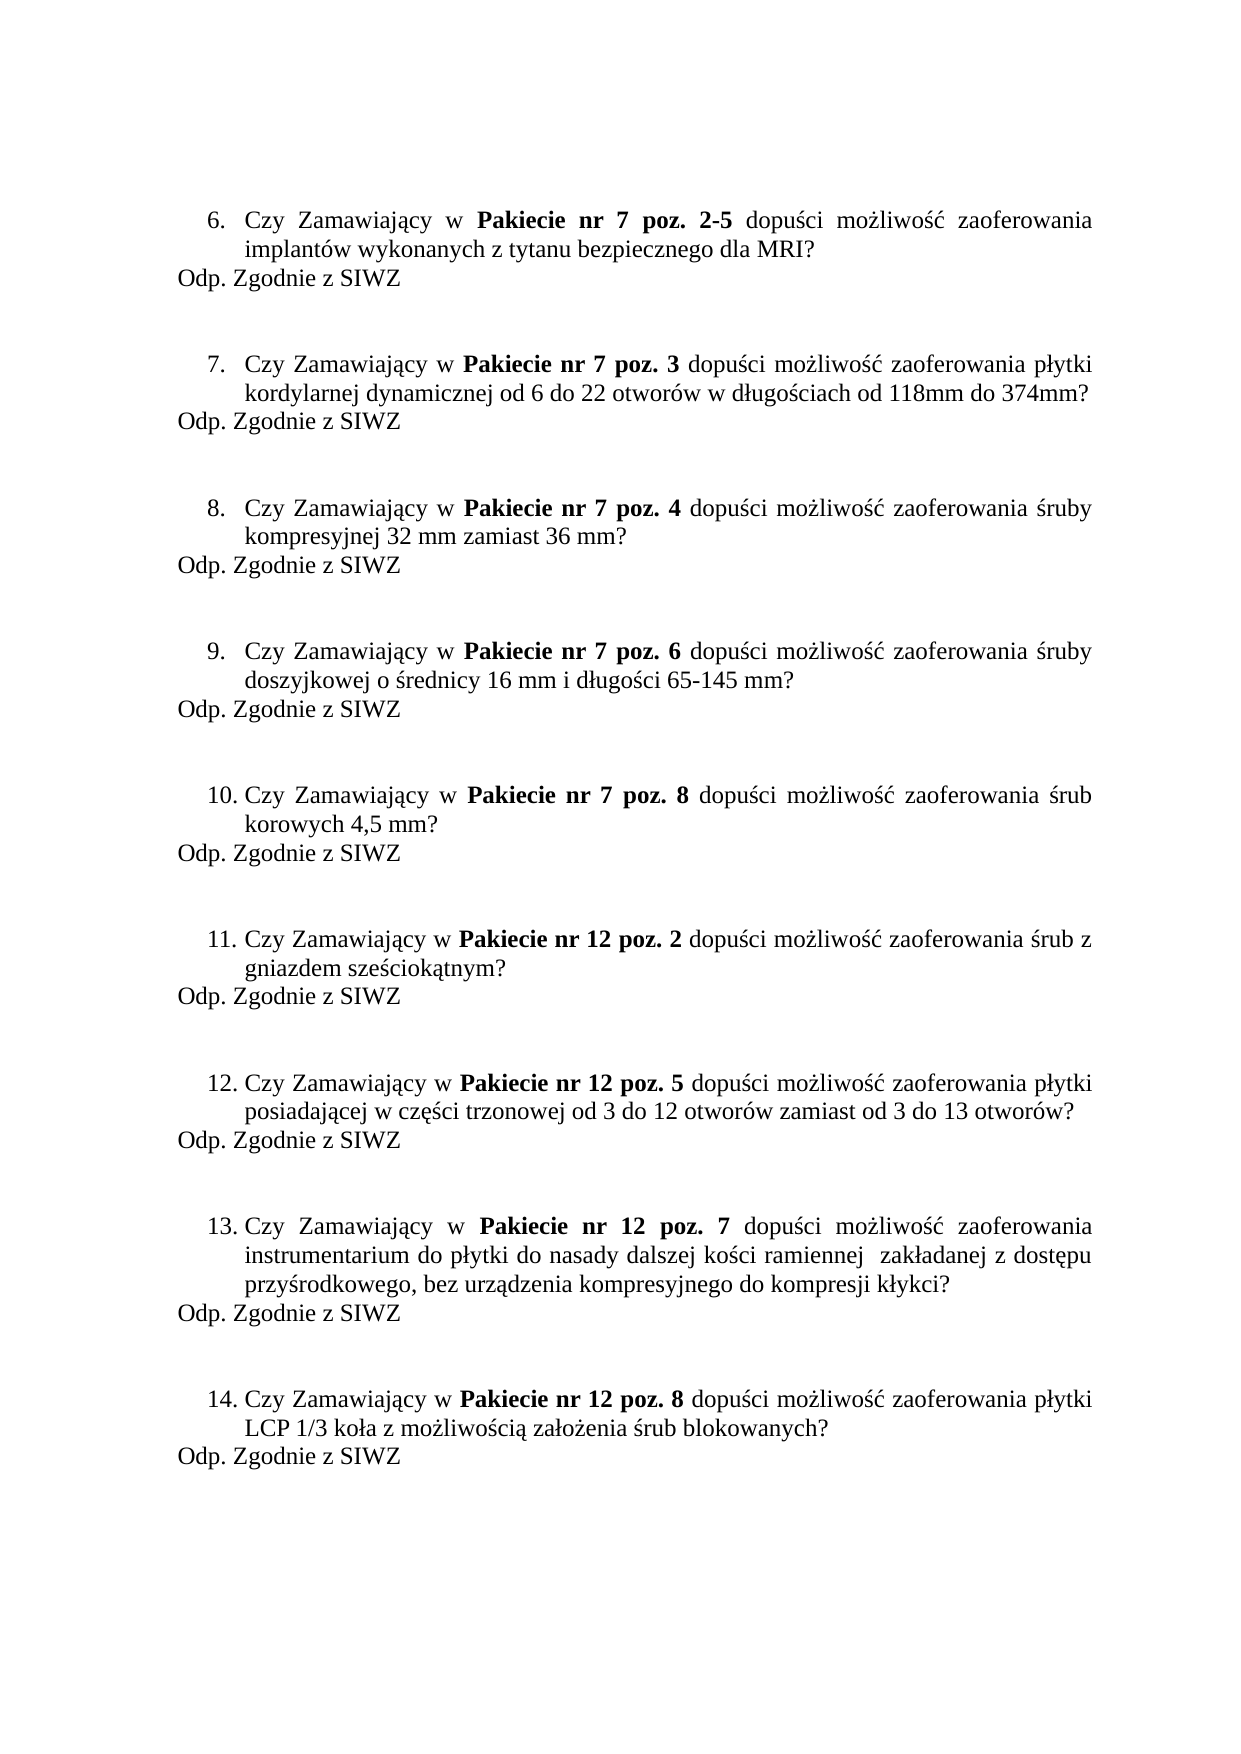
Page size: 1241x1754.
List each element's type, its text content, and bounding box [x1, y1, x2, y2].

list Czy Zamawiający w Pakiecie nr 7 poz. 8 dopuści możliwość zaoferowania śrub korowych ? [207, 780, 1093, 838]
list Czy Zamawiający w Pakiecie nr 7 poz. 2-5 dopuści możliwość zaoferowania implantów wykonanych z tytanu bezpiecznego dla MRI? [207, 205, 1093, 263]
list Czy Zamawiający w Pakiecie nr 12 poz. 2 dopuści możliwość zaoferowania śrub z gniazdem sześciokątnym? [207, 924, 1093, 981]
list Czy Zamawiający w Pakiecie nr 7 poz. 4 dopuści możliwość zaoferowania śruby kompresyjnej zamiast ? [207, 493, 1093, 550]
list Czy Zamawiający w Pakiecie nr 12 poz. 8 dopuści możliwość zaoferowania płytki LCP 1/3 koła z możliwością założenia śrub blokowanych? [207, 1384, 1093, 1441]
text Odp. Zgodnie z SIWZ [177, 1125, 1093, 1154]
text Odp. Zgodnie z SIWZ [177, 838, 1093, 866]
text Odp. Zgodnie z SIWZ [177, 550, 1093, 579]
text Odp. Zgodnie z SIWZ [177, 406, 1093, 435]
text Odp. Zgodnie z SIWZ [177, 981, 1093, 1010]
text Odp. Zgodnie z SIWZ [177, 263, 1093, 291]
text Odp. Zgodnie z SIWZ [177, 694, 1093, 723]
list Czy Zamawiający w Pakiecie nr 7 poz. 6 dopuści możliwość zaoferowania śruby doszyjkowej o średnicy i długości 65-? [207, 636, 1093, 694]
text Odp. Zgodnie z SIWZ [177, 1441, 1093, 1470]
list Czy Zamawiający w Pakiecie nr 12 poz. 7 dopuści możliwość zaoferowania instrumentarium do płytki do nasady dalszej kości ramiennej zakładanej z dostępu przyśrodkowego, bez urządzenia kompresyjnego do kompresji kłykci? [207, 1211, 1093, 1298]
list Czy Zamawiający w Pakiecie nr 7 poz. 3 dopuści możliwość zaoferowania płytki kordylarnej dynamicznej od 6 do 22 otworów w długościach od 118mm do 374mm? [207, 349, 1093, 406]
text Odp. Zgodnie z SIWZ [177, 1298, 1093, 1326]
list Czy Zamawiający w Pakiecie nr 12 poz. 5 dopuści możliwość zaoferowania płytki posiadającej w części trzonowej od 3 do 12 otworów zamiast od 3 do 13 otworów? [207, 1068, 1093, 1125]
